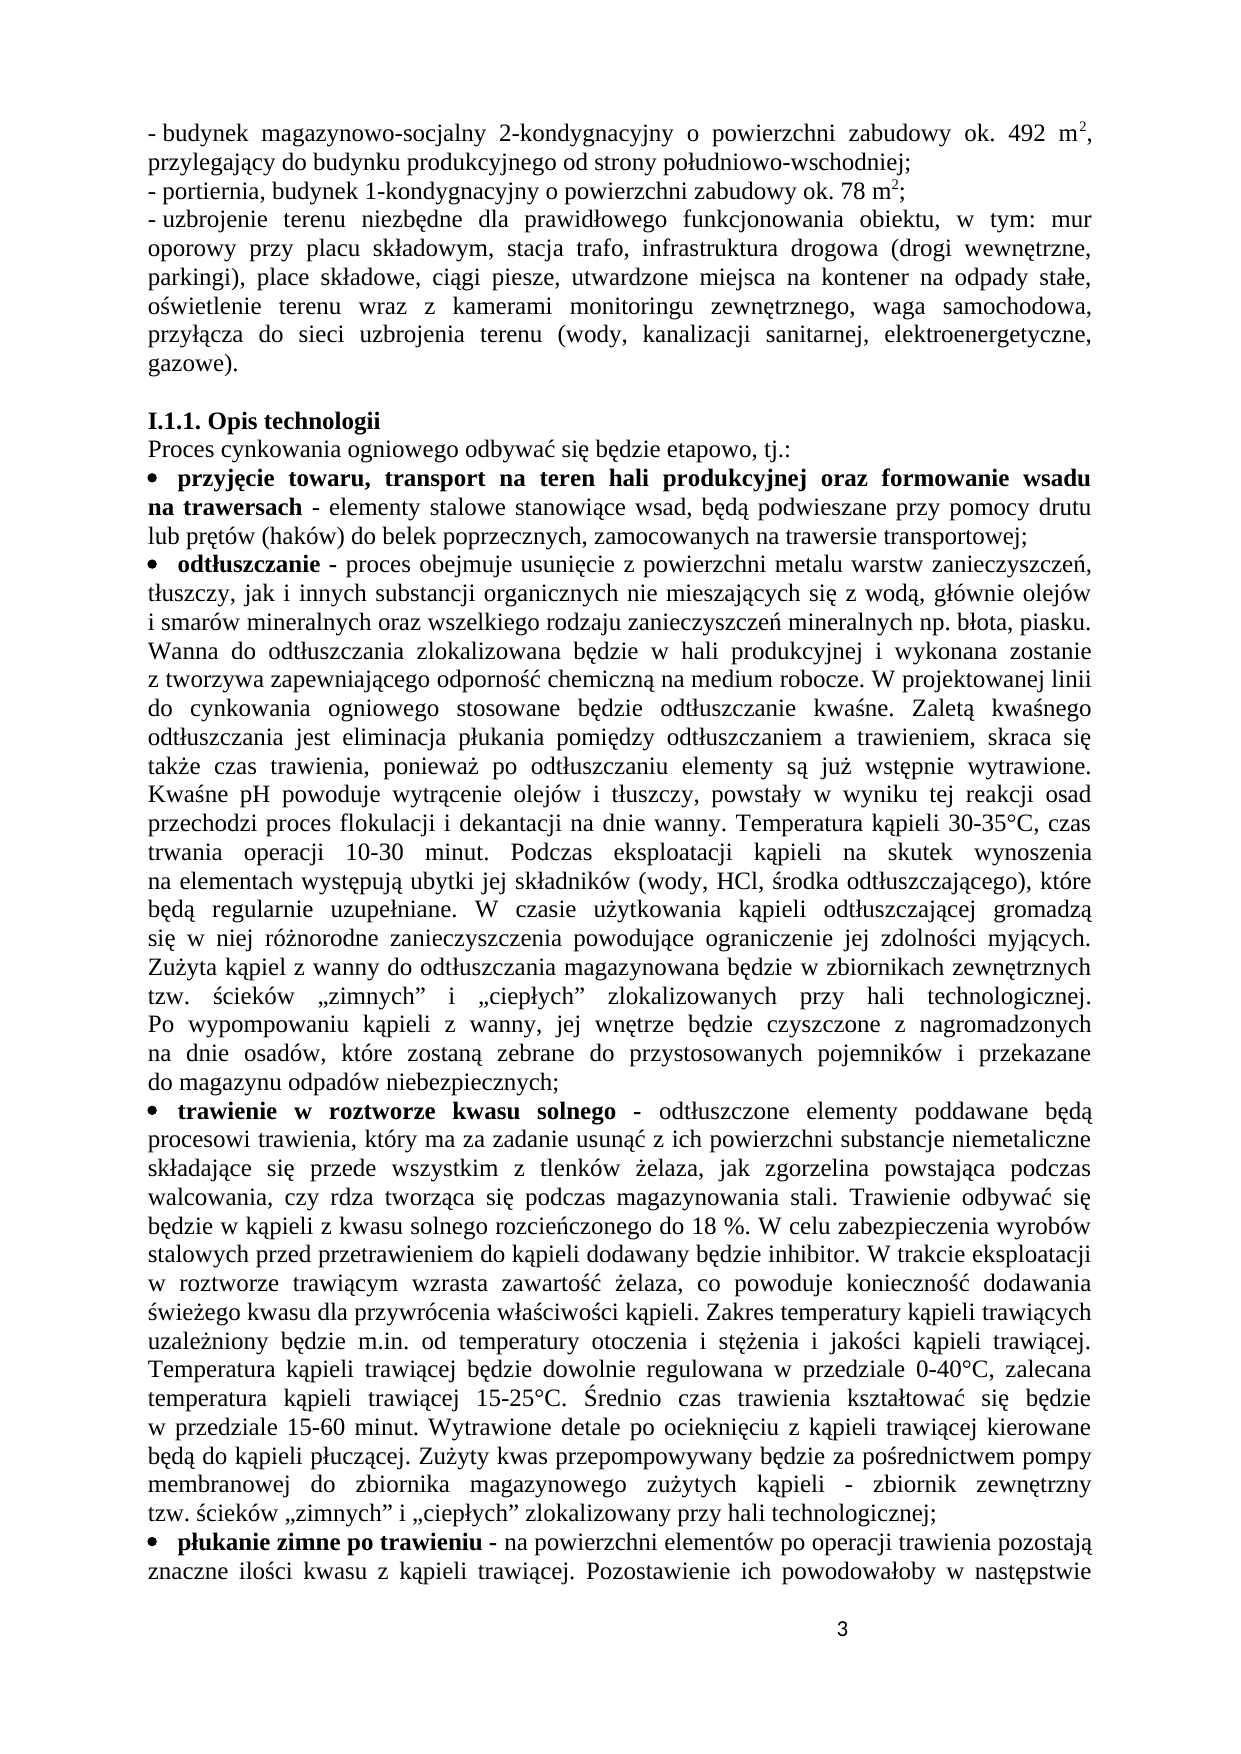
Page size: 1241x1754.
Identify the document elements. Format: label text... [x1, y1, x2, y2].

text - uzbrojenie terenu niezbędne dla prawidłowego funkcjonowania obiektu, w tym: mur oporowy przy placu składowym, stacja trafo, infrastruktura drogowa (drogi wewnętrzne, parkingi), place składowe, ciągi piesze, utwardzone miejsca na kontener na odpady stałe, oświetlenie terenu wraz z kamerami monitoringu zewnętrznego, waga samochodowa, przyłącza do sieci uzbrojenia terenu (wody, kanalizacji sanitarnej, elektroenergetyczne, gazowe). [148, 204, 1092, 377]
text I.1.1. Opis technologii [148, 406, 1092, 434]
text Proces cynkowania ogniowego odbywać się będzie etapowo, tj.: [148, 434, 1092, 463]
text - budynek magazynowo-socjalny 2-kondygnacyjny o powierzchni zabudowy ok. 492 m2, przylegający do budynku produkcyjnego od strony południowo-wschodniej; [148, 118, 1092, 176]
text - portiernia, budynek 1-kondygnacyjny o powierzchni zabudowy ok. 78 m2; [148, 176, 1092, 204]
list przyjęcie towaru, transport na teren hali produkcyjnej oraz formowanie wsadu na trawersach - elementy stalowe stanowiące wsad, będą podwieszane przy pomocy drutu lub prętów (haków) do belek poprzecznych, zamocowanych na trawersie transportowej; [148, 463, 1092, 549]
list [148, 1527, 1092, 1584]
list odtłuszczanie - proces obejmuje usunięcie z powierzchni metalu warstw zanieczyszczeń, tłuszczy, jak i innych substancji organicznych nie mieszających się z wodą, głównie olejów i smarów mineralnych oraz wszelkiego rodzaju zanieczyszczeń mineralnych np. błota, piasku. Wanna do odtłuszczania zlokalizowana będzie w hali produkcyjnej i wykonana zostanie z tworzywa zapewniającego odporność chemiczną na medium robocze. W projektowanej linii do cynkowania ogniowego stosowane będzie odtłuszczanie kwaśne. Zaletą kwaśnego odtłuszczania jest eliminacja płukania pomiędzy odtłuszczaniem a trawieniem, skraca się także czas trawienia, ponieważ po odtłuszczaniu elementy są już wstępnie wytrawione. Kwaśne pH powoduje wytrącenie olejów i tłuszczy, powstały w wyniku tej reakcji osad przechodzi proces flokulacji i dekantacji na dnie wanny. Temperatura kąpieli 30-35°C, czas trwania operacji 10-30 minut. Podczas eksploatacji kąpieli na skutek wynoszenia na elementach występują ubytki jej składników (wody, HCl, środka odtłuszczającego), które będą regularnie uzupełniane. W czasie użytkowania kąpieli odtłuszczającej gromadzą się w niej różnorodne zanieczyszczenia powodujące ograniczenie jej zdolności myjących. Zużyta kąpiel z wanny do odtłuszczania magazynowana będzie w zbiornikach zewnętrznych tzw. ścieków „zimnych” i „ciepłych” zlokalizowanych przy hali technologicznej. Po wypompowaniu kąpieli z wanny, jej wnętrze będzie czyszczone z nagromadzonych na dnie osadów, które zostaną zebrane do przystosowanych pojemników i przekazane do magazynu odpadów niebezpiecznych; [148, 549, 1092, 1096]
list trawienie w roztworze kwasu solnego - odtłuszczone elementy poddawane będą procesowi trawienia, który ma za zadanie usunąć z ich powierzchni substancje niemetaliczne składające się przede wszystkim z tlenków żelaza, jak zgorzelina powstająca podczas walcowania, czy rdza tworząca się podczas magazynowania stali. Trawienie odbywać się będzie w kąpieli z kwasu solnego rozcieńczonego do 18 %. W celu zabezpieczenia wyrobów stalowych przed przetrawieniem do kąpieli dodawany będzie inhibitor. W trakcie eksploatacji w roztworze trawiącym wzrasta zawartość żelaza, co powoduje konieczność dodawania świeżego kwasu dla przywrócenia właściwości kąpieli. Zakres temperatury kąpieli trawiących uzależniony będzie m.in. od temperatury otoczenia i stężenia i jakości kąpieli trawiącej. Temperatura kąpieli trawiącej będzie dowolnie regulowana w przedziale 0-40°C, zalecana temperatura kąpieli trawiącej 15-25°C. Średnio czas trawienia kształtować się będzie w przedziale 15-60 minut. Wytrawione detale po ocieknięciu z kąpieli trawiącej kierowane będą do kąpieli płuczącej. Zużyty kwas przepompowywany będzie za pośrednictwem pompy membranowej do zbiornika magazynowego zużytych kąpieli - zbiornik zewnętrzny tzw. ścieków „zimnych” i „ciepłych” zlokalizowany przy hali technologicznej; [148, 1096, 1092, 1527]
